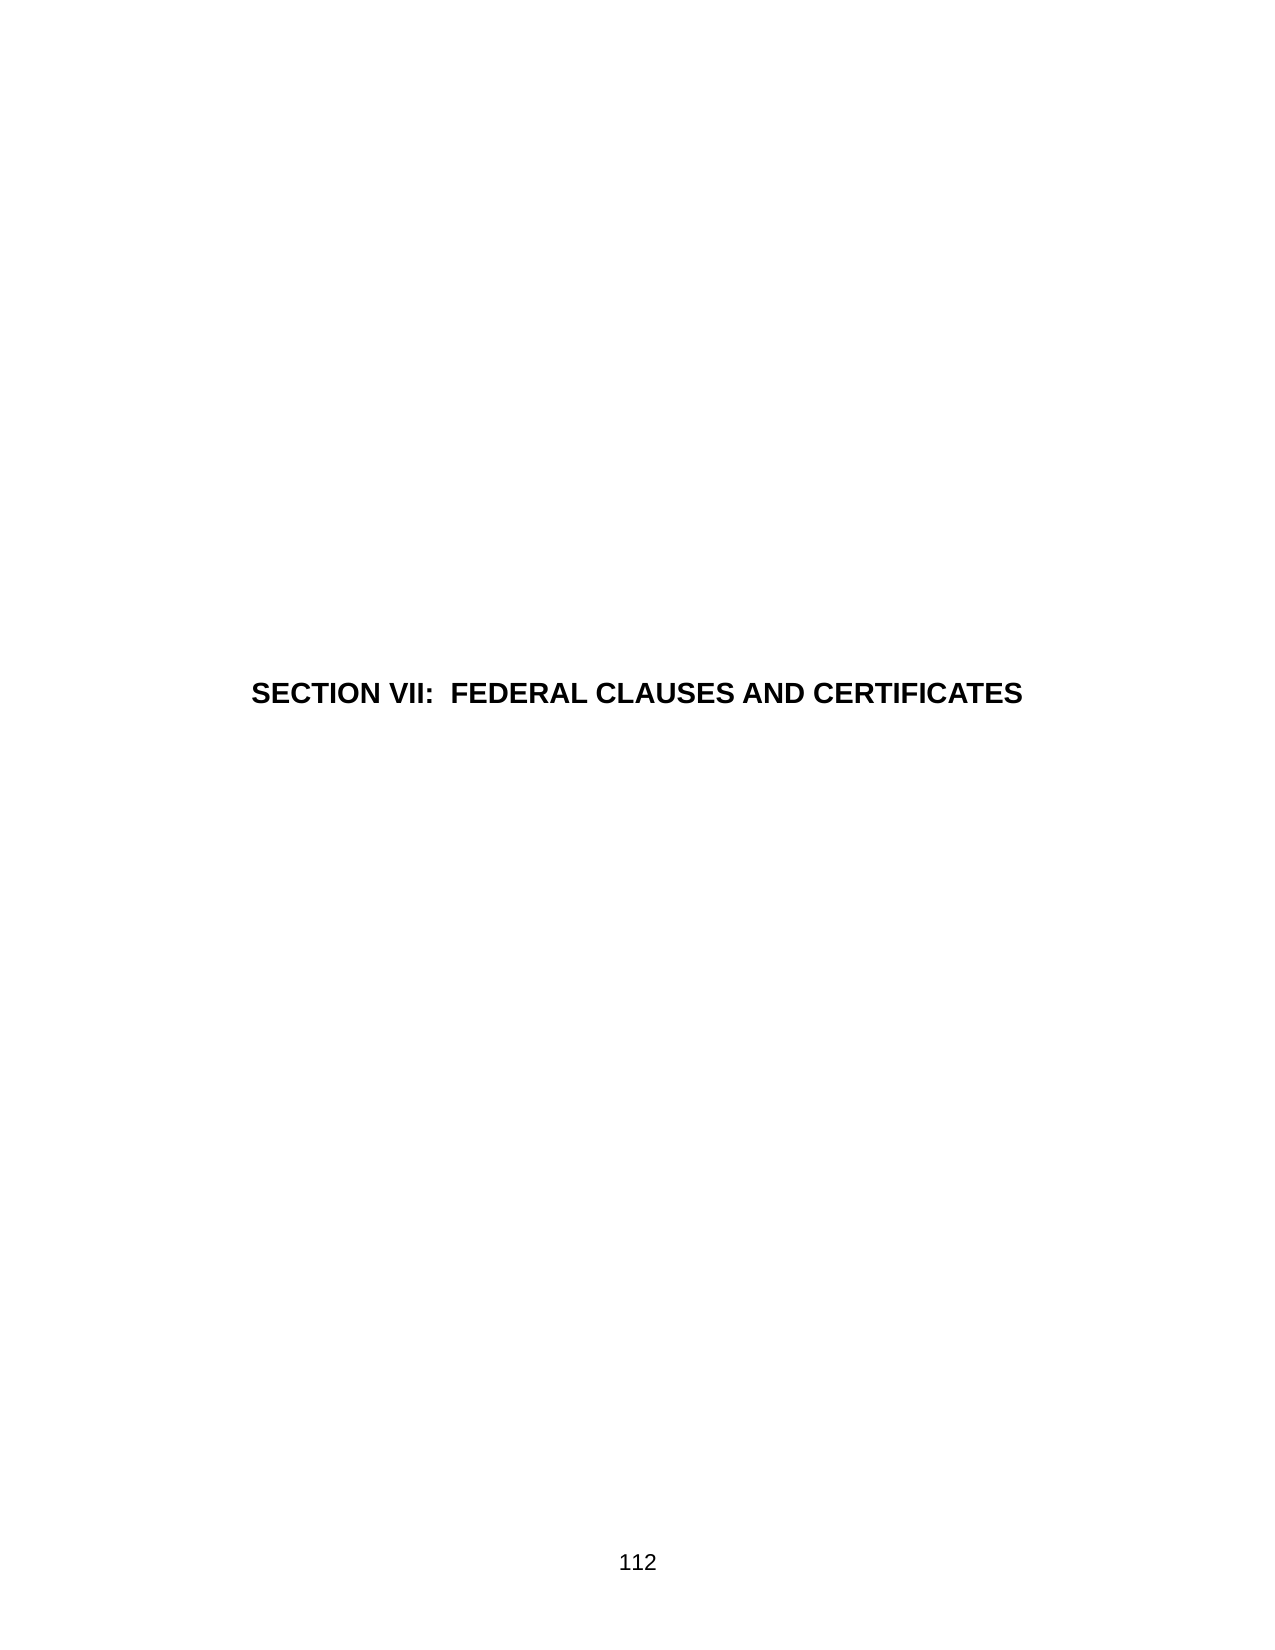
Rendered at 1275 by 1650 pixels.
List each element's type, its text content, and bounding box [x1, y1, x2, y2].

subtitle SECTION VII: FEDERAL CLAUSES AND CERTIFICATES [150, 676, 1125, 709]
